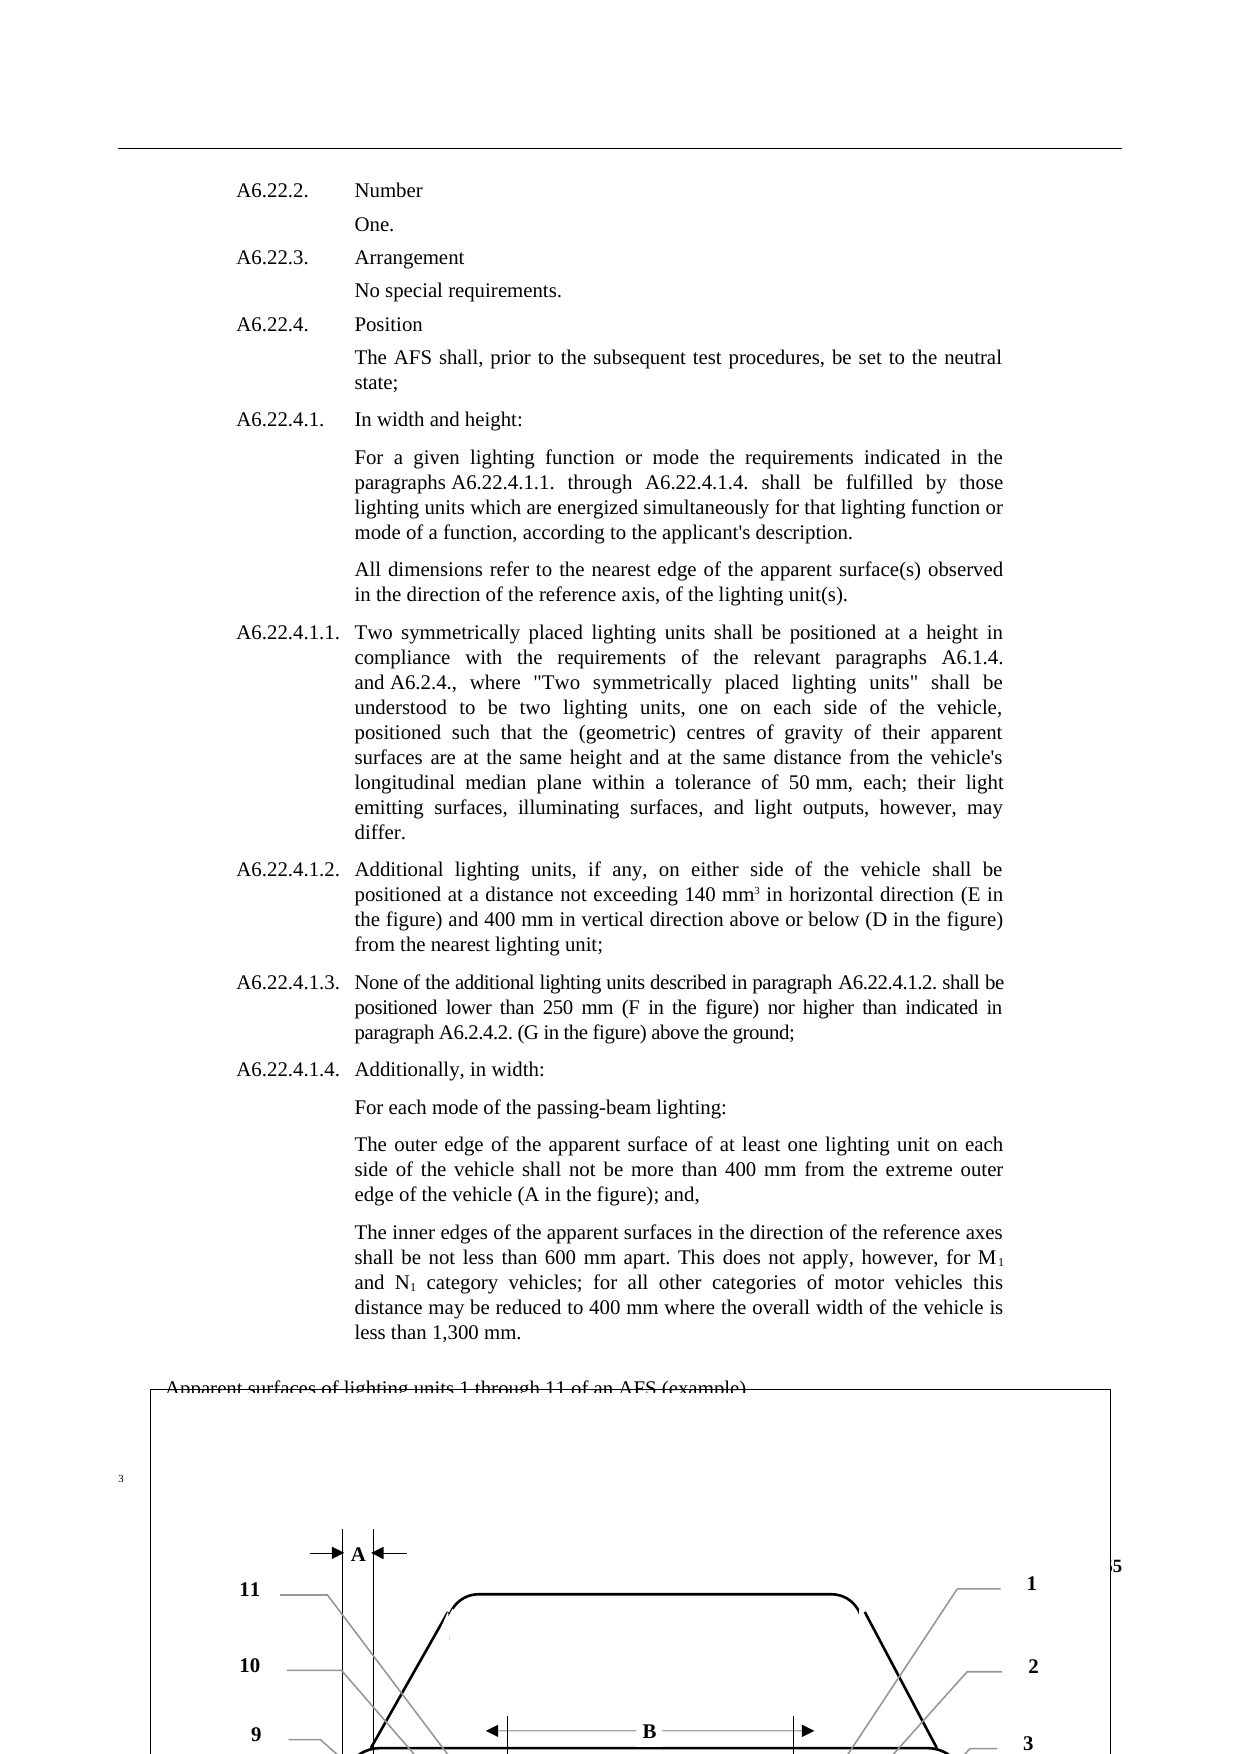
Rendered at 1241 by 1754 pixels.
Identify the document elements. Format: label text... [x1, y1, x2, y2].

text The AFS shall, prior to the subsequent test procedures, be set to the neutral state; [236, 344, 1004, 394]
text All dimensions refer to the nearest edge of the apparent surface(s) observed in the direction of the reference axis, of the lighting unit(s). [236, 556, 1004, 606]
text For a given lighting function or mode the requirements indicated in the paragraphs A6.22.4.1.1. through A6.22.4.1.4. shall be fulfilled by those lighting units which are energized simultaneously for that lighting function or mode of a function, according to the applicant's description. [236, 444, 1004, 544]
text A6.22.3. Arrangement [236, 244, 1004, 269]
text For each mode of the passing-beam lighting: [236, 1094, 1004, 1119]
text A6.22.4.1. In width and height: [236, 406, 1004, 431]
text A6.22.4.1.1. Two symmetrically placed lighting units shall be positioned at a height in compliance with the requirements of the relevant paragraphs A6.1.4. and A6.2.4., where "Two symmetrically placed lighting units" shall be understood to be two lighting units, one on each side of the vehicle, positioned such that the (geometric) centres of gravity of their apparent surfaces are at the same height and at the same distance from the vehicle's longitudinal median plane within a tolerance of 50 mm, each; their light emitting surfaces, illuminating surfaces, and light outputs, however, may differ. [236, 619, 1004, 844]
text No special requirements. [236, 277, 1004, 302]
text A6.22.4. Position [236, 311, 1004, 336]
text A6.22.4.1.3. None of the additional lighting units described in paragraph A6.22.4.1.2. shall be positioned lower than 250 mm (F in the figure) nor higher than indicated in paragraph A6.2.4.2. (G in the figure) above the ground; [236, 969, 1004, 1044]
text A6.22.4.1.4. Additionally, in width: [236, 1056, 1004, 1081]
text The inner edges of the apparent surfaces in the direction of the reference axes shall be not less than 600 mm apart. This does not apply, however, for M1 and N1 category vehicles; for all other categories of motor vehicles this distance may be reduced to 400 mm where the overall width of the vehicle is less than 1,300 mm. [236, 1219, 1004, 1344]
text A6.22.2. Number [236, 177, 1004, 202]
text The outer edge of the apparent surface of at least one lighting unit on each side of the vehicle shall not be more than 400 mm from the extreme outer edge of the vehicle (A in the figure); and, [236, 1131, 1004, 1206]
text A6.22.4.1.2. Additional lighting units, if any, on either side of the vehicle shall be positioned at a distance not exceeding 140 mm in horizontal direction (E in the figure) and 400 mm in vertical direction above or below (D in the figure) from the nearest lighting unit; [236, 856, 1004, 956]
text One. [236, 211, 1004, 236]
